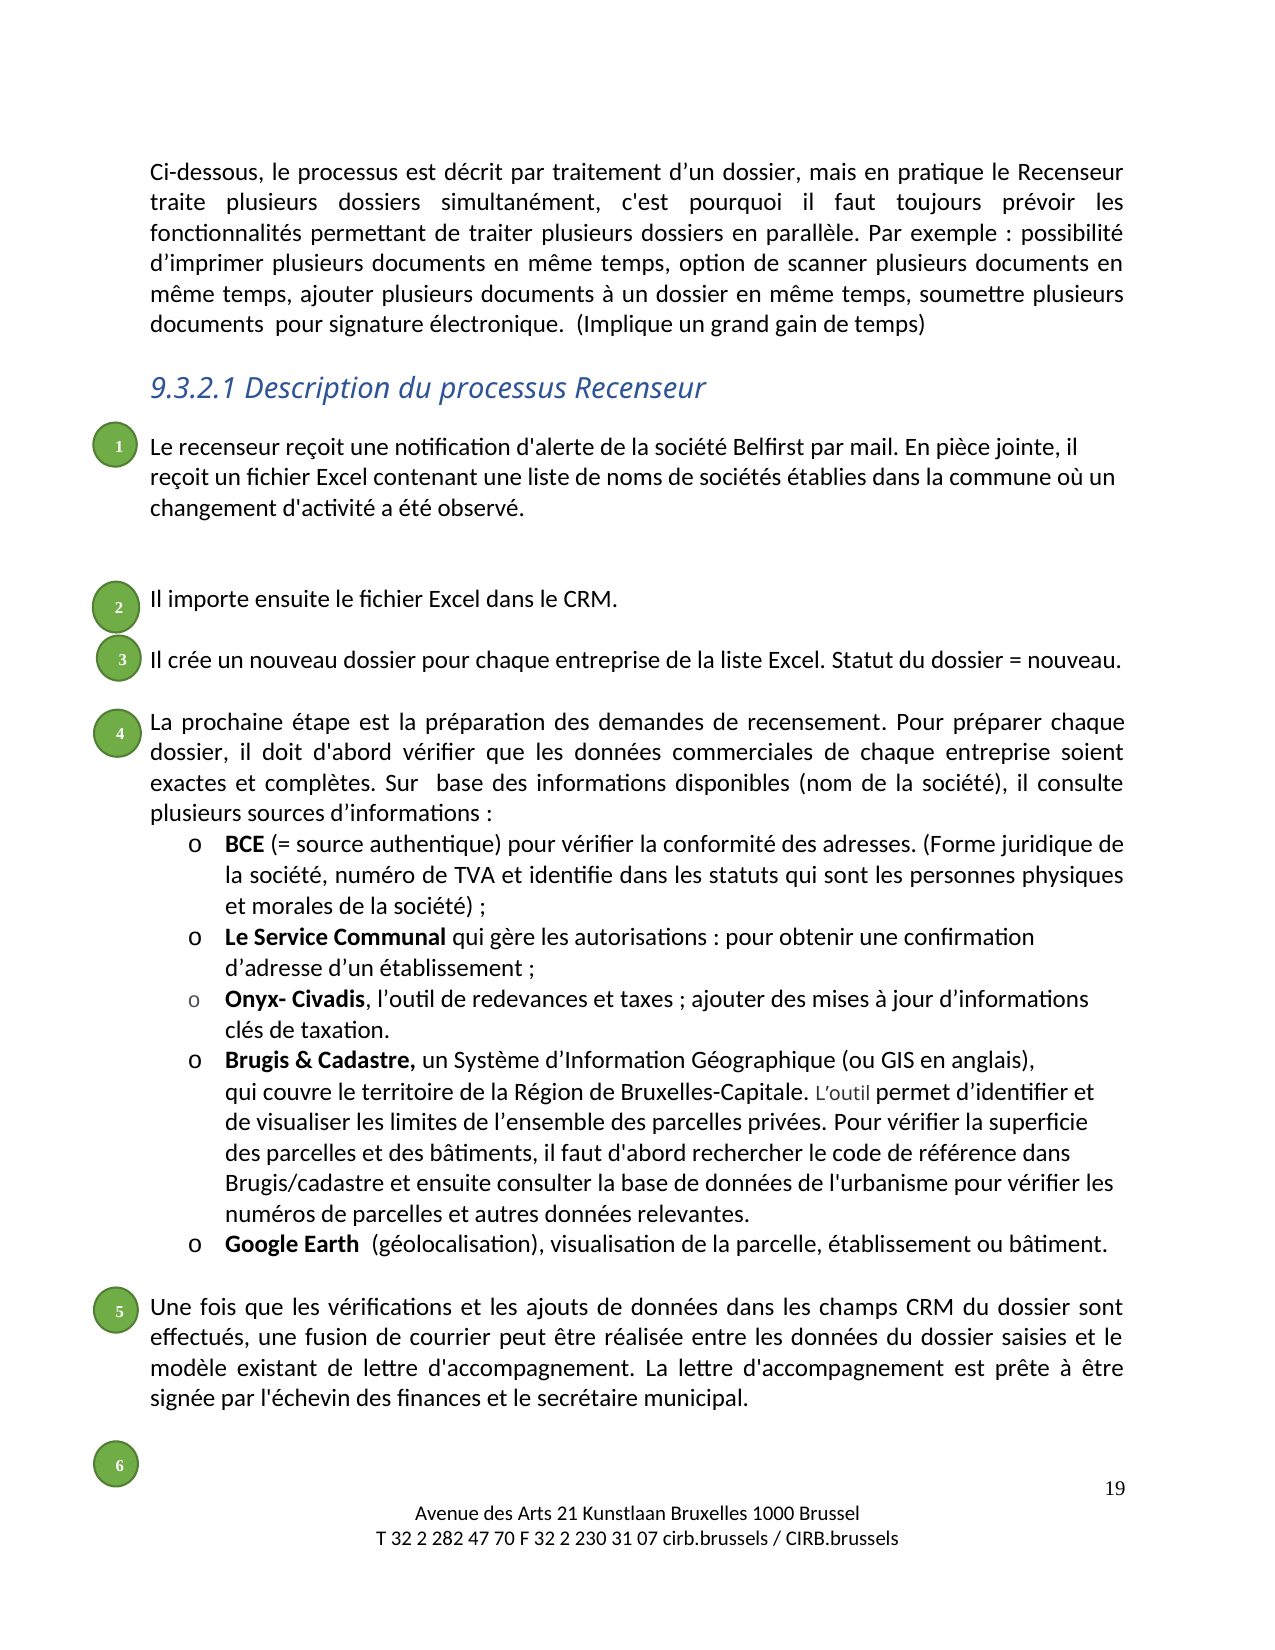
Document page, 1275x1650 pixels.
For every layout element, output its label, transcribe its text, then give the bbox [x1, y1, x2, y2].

list BCE (= source authentique) pour vérifier la conformité des adresses. (Forme juridique de la société, numéro de TVA et identifie dans les statuts qui sont les personnes physiques et morales de la société) ; [187, 828, 1125, 921]
list Le Service Communal qui gère les autorisations : pour obtenir une confirmation d’adresse d’un établissement ; [187, 921, 1125, 983]
text Il importe ensuite le fichier Excel dans le CRM. [150, 584, 1125, 614]
subtitle 9.3.2.1 Description du processus Recenseur [150, 367, 1125, 407]
text Une fois que les vérifications et les ajouts de données dans les champs CRM du dossier sont effectués, une fusion de courrier peut être réalisée entre les données du dossier saisies et le modèle existant de lettre d'accompagnement. La lettre d'accompagnement est prête à être signée par l'échevin des finances et le secrétaire municipal. [150, 1291, 1125, 1413]
list Onyx- Civadis, l’outil de redevances et taxes ; ajouter des mises à jour d’informations clés de taxation. [187, 983, 1125, 1044]
text Le recenseur reçoit une notification d'alerte de la société Belfirst par mail. En pièce jointe, il reçoit un fichier Excel contenant une liste de noms de sociétés établies dans la commune où un changement d'activité a été observé. [150, 431, 1125, 523]
list Google Earth (géolocalisation), visualisation de la parcelle, établissement ou bâtiment. [187, 1229, 1125, 1260]
text Il crée un nouveau dossier pour chaque entreprise de la liste Excel. Statut du dossier = nouveau. [150, 645, 1125, 675]
text La prochaine étape est la préparation des demandes de recensement. Pour préparer chaque dossier, il doit d'abord vérifier que les données commerciales de chaque entreprise soient exactes et complètes. Sur base des informations disponibles (nom de la société), il consulte plusieurs sources d’informations : [150, 706, 1125, 828]
list Brugis & Cadastre, un Système d’Information Géographique (ou GIS en anglais), qui couvre le territoire de la Région de Bruxelles-Capitale. L’outil permet d’identifier et de visualiser les limites de l’ensemble des parcelles privées. Pour vérifier la superficie des parcelles et des bâtiments, il faut d'abord rechercher le code de référence dans Brugis/cadastre et ensuite consulter la base de données de l'urbanisme pour vérifier les numéros de parcelles et autres données relevantes. [187, 1044, 1125, 1229]
text Ci-dessous, le processus est décrit par traitement d’un dossier, mais en pratique le Recenseur traite plusieurs dossiers simultanément, c'est pourquoi il faut toujours prévoir les fonctionnalités permettant de traiter plusieurs dossiers en parallèle. Par exemple : possibilité d’imprimer plusieurs documents en même temps, option de scanner plusieurs documents en même temps, ajouter plusieurs documents à un dossier en même temps, soumettre plusieurs documents pour signature électronique. (Implique un grand gain de temps) [150, 156, 1125, 339]
